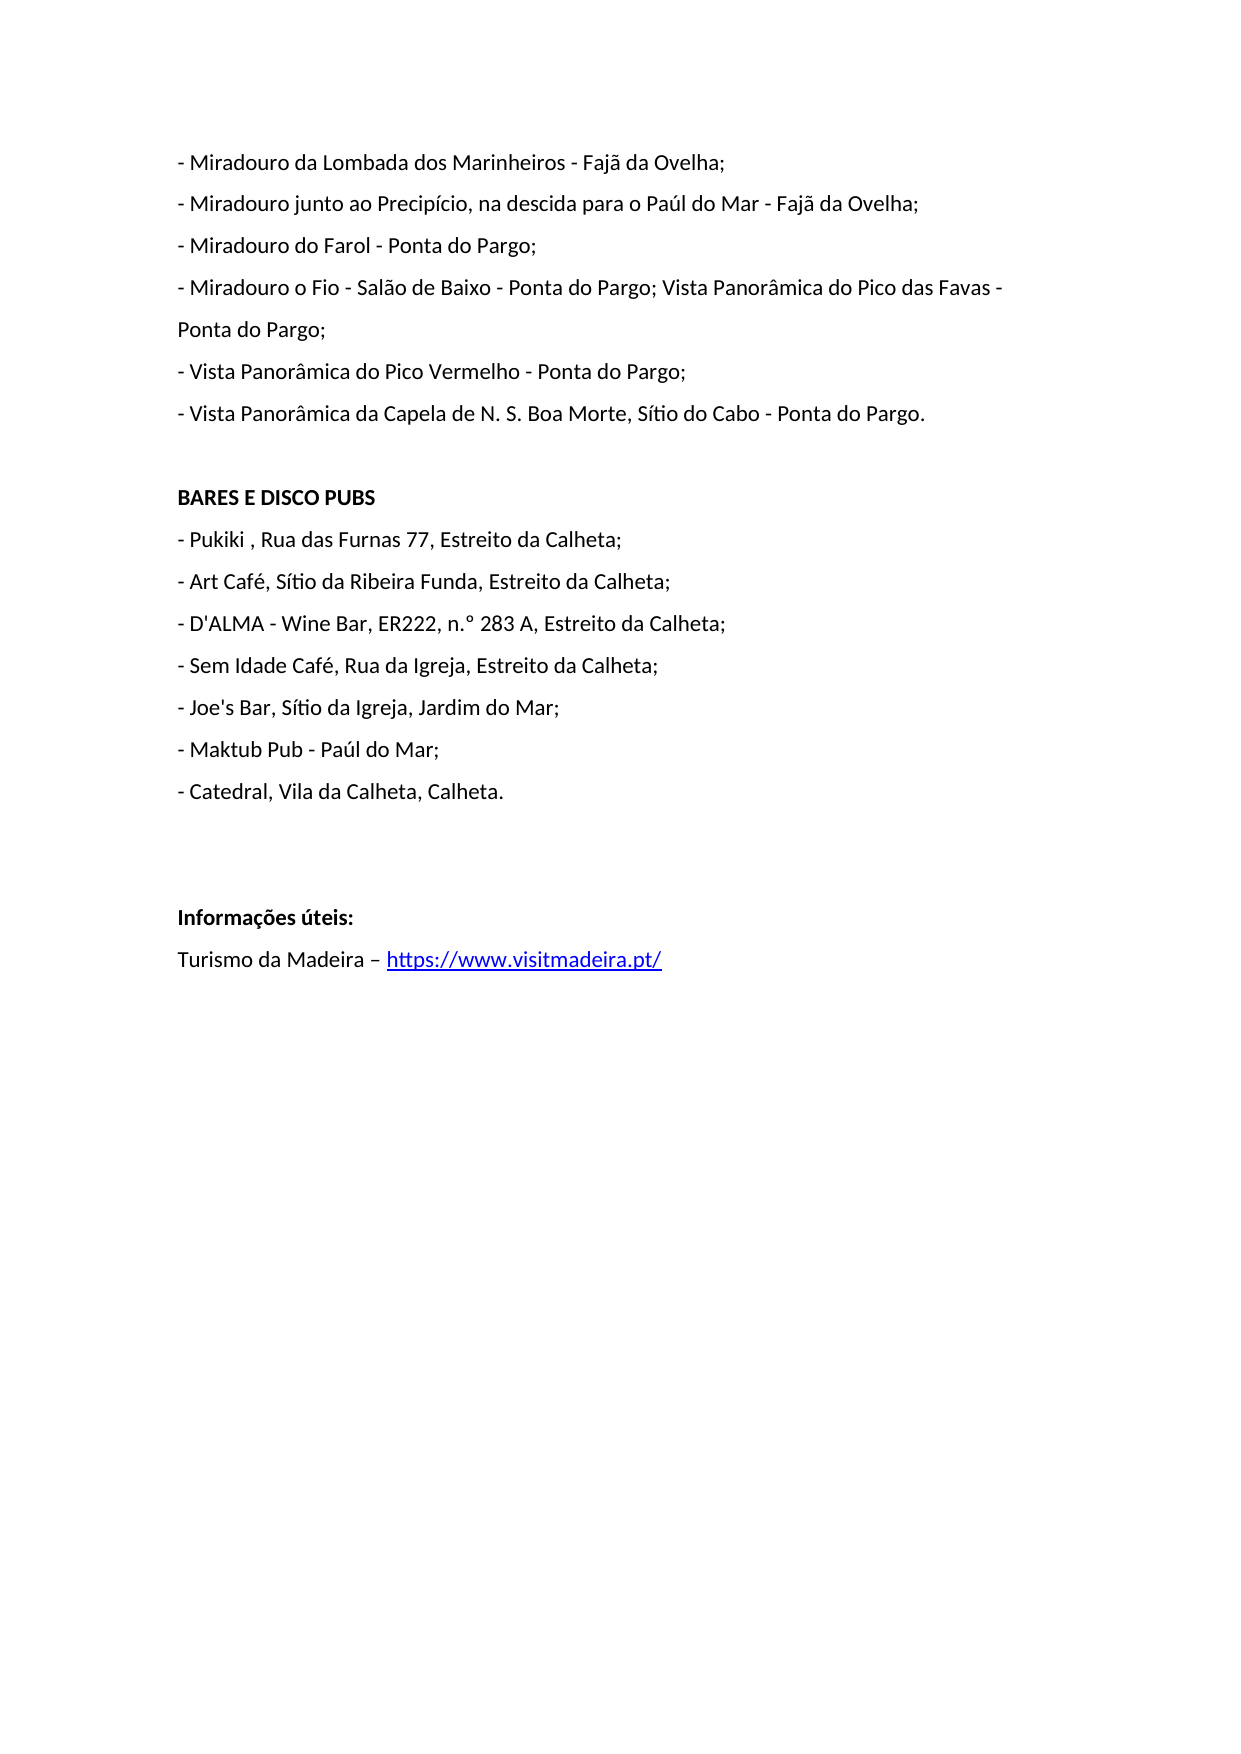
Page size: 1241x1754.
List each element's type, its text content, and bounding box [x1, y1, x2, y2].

text - Miradouro da Lombada dos Marinheiros - Fajã da Ovelha; [177, 148, 1063, 176]
text Turismo da Madeira – https://www.visitmadeira.pt/ [177, 945, 1063, 973]
text Informações úteis: [177, 903, 1063, 931]
text - Miradouro junto ao Precipício, na descida para o Paúl do Mar - Fajã da Ovelha; [177, 189, 1063, 218]
text - D'ALMA - Wine Bar, ER222, n.º 283 A, Estreito da Calheta; [177, 609, 1063, 637]
text - Pukiki , Rua das Furnas 77, Estreito da Calheta; [177, 525, 1063, 553]
text - Sem Idade Café, Rua da Igreja, Estreito da Calheta; [177, 651, 1063, 679]
text BARES E DISCO PUBS [177, 483, 1063, 511]
text - Miradouro o Fio - Salão de Baixo - Ponta do Pargo; Vista Panorâmica do Pico das Favas - Ponta do Pargo; [177, 273, 1063, 343]
text - Catedral, Vila da Calheta, Calheta. [177, 777, 1063, 805]
text - Joe's Bar, Sítio da Igreja, Jardim do Mar; [177, 693, 1063, 721]
text - Miradouro do Farol - Ponta do Pargo; [177, 232, 1063, 259]
text - Maktub Pub - Paúl do Mar; [177, 735, 1063, 763]
text - Vista Panorâmica do Pico Vermelho - Ponta do Pargo; [177, 357, 1063, 386]
text - Vista Panorâmica da Capela de N. S. Boa Morte, Sítio do Cabo - Ponta do Pargo. [177, 399, 1063, 427]
text - Art Café, Sítio da Ribeira Funda, Estreito da Calheta; [177, 567, 1063, 595]
